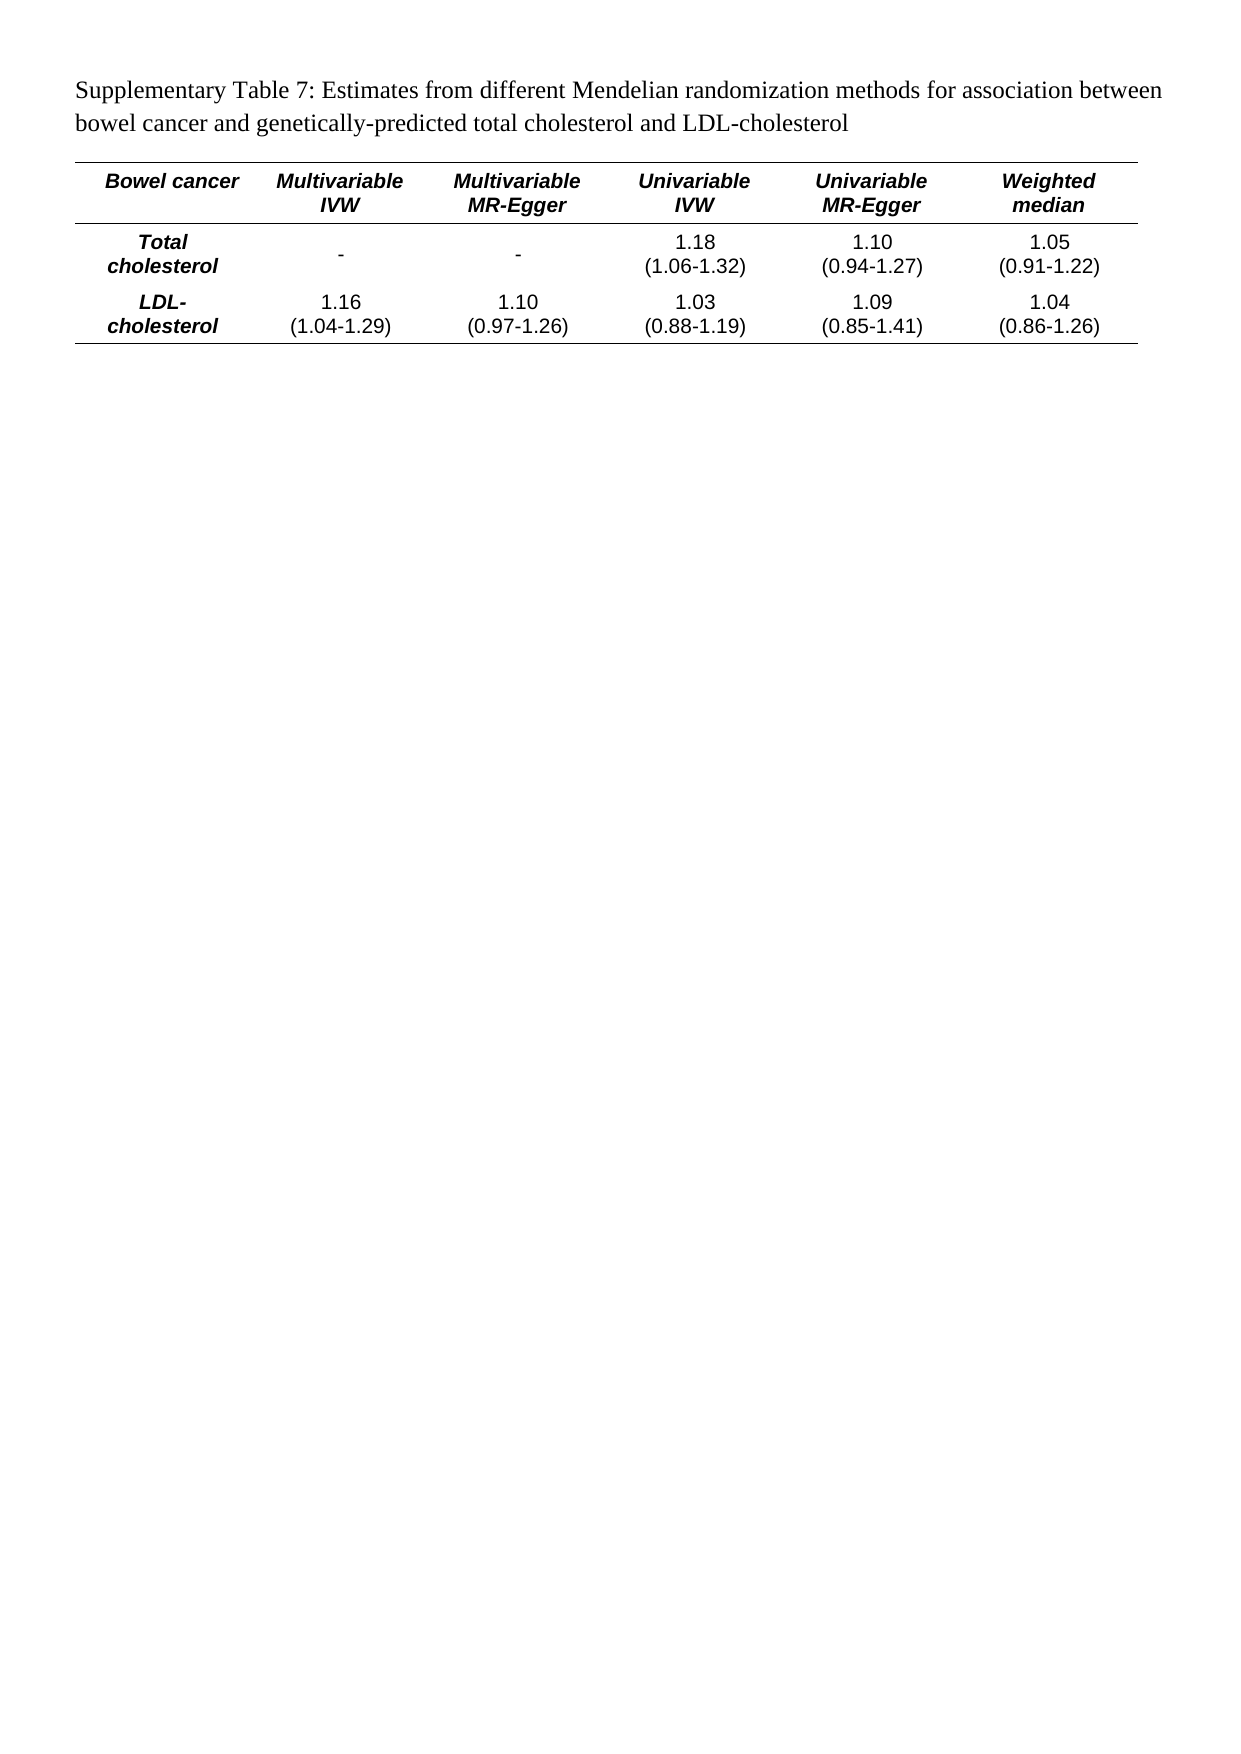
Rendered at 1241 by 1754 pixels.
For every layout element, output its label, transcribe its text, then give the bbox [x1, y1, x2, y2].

table_cell 1.10 (0.94-1.27) [784, 224, 961, 283]
table_cell - [429, 224, 607, 283]
table_header Univariable IVW [607, 163, 784, 223]
table_cell 1.18 (1.06-1.32) [607, 224, 784, 283]
table_cell 1.04 (0.86-1.26) [961, 284, 1138, 343]
text Supplementary Table 7: Estimates from different Mendelian randomization methods for association between bowel cancer and genetically-predicted total cholesterol and LDL-cholesterol [75, 75, 1165, 137]
table_cell 1.16 (1.04-1.29) [252, 284, 429, 343]
table_header Multivariable IVW [252, 163, 429, 223]
table_header Weighted median [961, 163, 1138, 223]
table_cell 1.10 (0.97-1.26) [429, 284, 607, 343]
table_cell Total cholesterol [75, 224, 252, 283]
table_cell 1.09 (0.85-1.41) [784, 284, 961, 343]
table_header Bowel cancer [75, 163, 252, 223]
table_cell 1.05 (0.91-1.22) [961, 224, 1138, 283]
table_cell LDL-cholesterol [75, 284, 252, 343]
table_header Univariable MR-Egger [784, 163, 961, 223]
table_header Multivariable MR-Egger [429, 163, 607, 223]
table_cell - [252, 224, 429, 283]
table_cell 1.03 (0.88-1.19) [607, 284, 784, 343]
